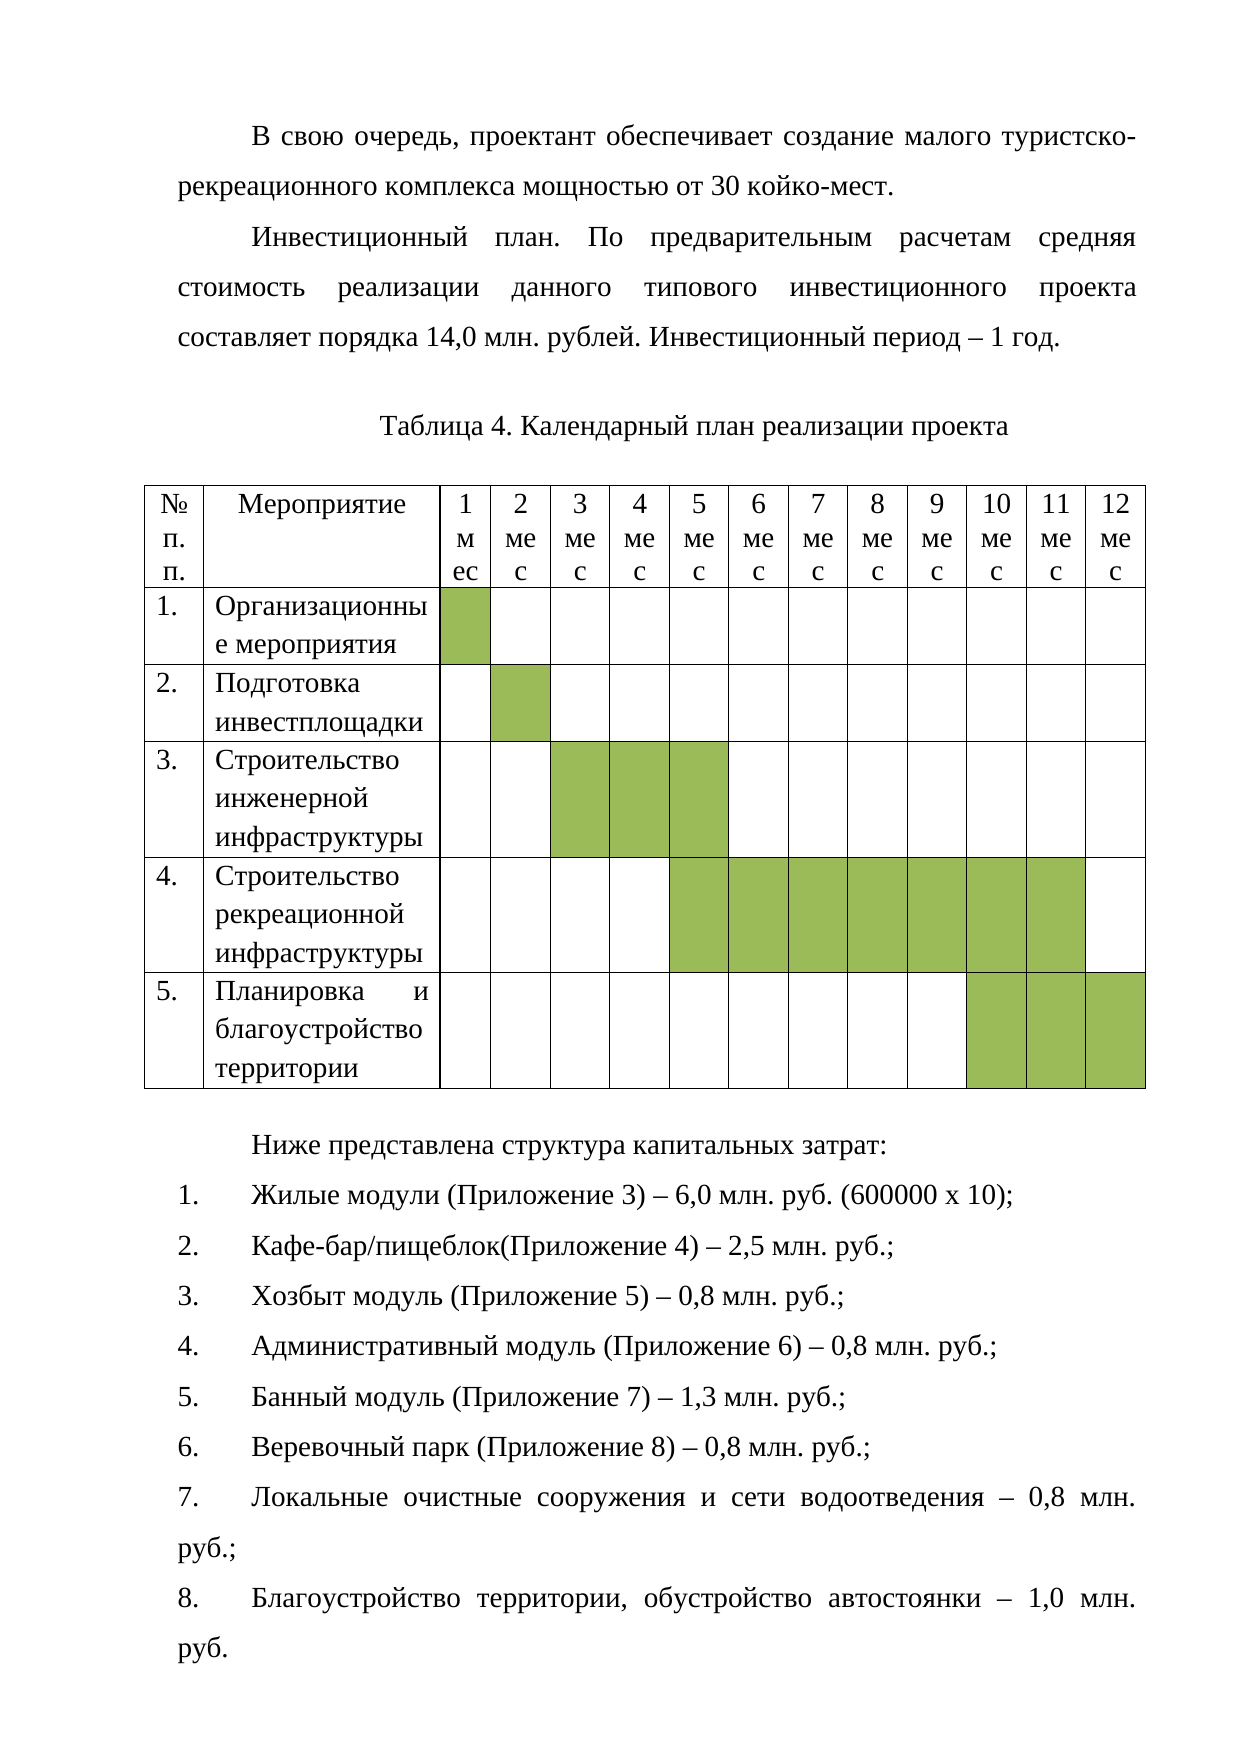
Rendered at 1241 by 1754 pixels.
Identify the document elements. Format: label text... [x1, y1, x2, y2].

table_cell [441, 588, 490, 664]
table_cell [610, 858, 669, 972]
table_cell [789, 742, 847, 857]
table_cell [610, 742, 669, 857]
text Ниже представлена структура капитальных затрат: [177, 1127, 1137, 1161]
list В свою очередь, проектант обеспечивает создание малого туристско-рекреационного комплекса мощностью от 30 койко-мест. [177, 118, 1137, 202]
text 8. Благоустройство территории, обустройство автостоянки – 1,0 млн. руб. [177, 1580, 1137, 1664]
table_header 10 мес [967, 486, 1026, 587]
table_header № п.п. [145, 486, 203, 587]
table_cell [848, 973, 907, 1088]
table_cell [491, 665, 550, 741]
table_cell Подготовка инвестплощадки [204, 665, 439, 741]
table_cell [729, 742, 788, 857]
table_cell [1086, 858, 1145, 972]
table_cell [967, 665, 1026, 741]
table_cell [610, 588, 669, 664]
table_cell Организационные мероприятия [204, 588, 439, 664]
table_header 12 мес [1086, 486, 1145, 587]
table_header 8 мес [848, 486, 907, 587]
table_header Мероприятие [204, 486, 439, 587]
table_cell [848, 665, 907, 741]
table_cell 2. [145, 665, 203, 741]
text 2. Кафе-бар/пищеблок(Приложение 4) – 2,5 млн. руб.; [177, 1228, 1137, 1261]
table_cell [610, 973, 669, 1088]
text 7. Локальные очистные сооружения и сети водоотведения – 0,8 млн. руб.; [177, 1479, 1137, 1563]
table_header 3 мес [551, 486, 609, 587]
table_cell [1086, 665, 1145, 741]
table_cell [967, 973, 1026, 1088]
table_cell [1027, 973, 1085, 1088]
table_cell [1086, 588, 1145, 664]
table_cell [729, 858, 788, 972]
table_cell 3. [145, 742, 203, 857]
table_header 11 мес [1027, 486, 1085, 587]
table_cell [908, 665, 966, 741]
table_cell [670, 973, 728, 1088]
table_cell [610, 665, 669, 741]
table_cell [1086, 742, 1145, 857]
table_cell [729, 973, 788, 1088]
table_cell Планировка и благоустройство территории [204, 973, 439, 1088]
table_cell [491, 588, 550, 664]
table_cell [967, 588, 1026, 664]
table_cell [1027, 588, 1085, 664]
table_header 9 мес [908, 486, 966, 587]
table_cell [908, 973, 966, 1088]
text Таблица 4. Календарный план реализации проекта [177, 408, 1137, 442]
text 4. Административный модуль (Приложение 6) – 0,8 млн. руб.; [177, 1328, 1137, 1362]
text 1. Жилые модули (Приложение 3) – 6,0 млн. руб. (600000 х 10); [177, 1177, 1137, 1211]
table_cell [491, 858, 550, 972]
table_cell [441, 973, 490, 1088]
table_cell [551, 973, 609, 1088]
table_header 7 мес [789, 486, 847, 587]
table_cell [967, 858, 1026, 972]
table_cell [848, 742, 907, 857]
table_header 6 мес [729, 486, 788, 587]
table_cell [670, 665, 728, 741]
table_cell [670, 742, 728, 857]
table_cell [551, 742, 609, 857]
table_cell Строительство рекреационной инфраструктуры [204, 858, 439, 972]
table_cell [1027, 742, 1085, 857]
table_cell [441, 742, 490, 857]
table_cell [551, 858, 609, 972]
text 6. Веревочный парк (Приложение 8) – 0,8 млн. руб.; [177, 1429, 1137, 1463]
table_cell [789, 665, 847, 741]
table_cell [670, 858, 728, 972]
table_cell [551, 588, 609, 664]
table_cell [1086, 973, 1145, 1088]
table_header 4 мес [610, 486, 669, 587]
table_cell Строительство инженерной инфраструктуры [204, 742, 439, 857]
table_cell [848, 588, 907, 664]
table_cell [967, 742, 1026, 857]
table_cell [441, 858, 490, 972]
table_header 1 мес [441, 486, 490, 587]
table_cell 5. [145, 973, 203, 1088]
table_cell [441, 665, 490, 741]
table_cell [1027, 858, 1085, 972]
table_cell [670, 588, 728, 664]
table_cell [908, 588, 966, 664]
table_cell [789, 973, 847, 1088]
table_cell [551, 665, 609, 741]
table_cell [908, 742, 966, 857]
table_header 2 мес [491, 486, 550, 587]
table_cell [729, 588, 788, 664]
table_cell [491, 742, 550, 857]
table_cell [908, 858, 966, 972]
table_cell 1. [145, 588, 203, 664]
list Инвестиционный план. По предварительным расчетам средняя стоимость реализации данного типового инвестиционного проекта составляет порядка 14,0 млн. рублей. Инвестиционный период – 1 год. [177, 219, 1137, 353]
table_cell [491, 973, 550, 1088]
table_cell [1027, 665, 1085, 741]
table_cell [789, 858, 847, 972]
table_cell 4. [145, 858, 203, 972]
table_header 5 мес [670, 486, 728, 587]
text 5. Банный модуль (Приложение 7) – 1,3 млн. руб.; [177, 1379, 1137, 1412]
table_cell [848, 858, 907, 972]
text 3. Хозбыт модуль (Приложение 5) – 0,8 млн. руб.; [177, 1278, 1137, 1312]
table_cell [729, 665, 788, 741]
table_cell [789, 588, 847, 664]
